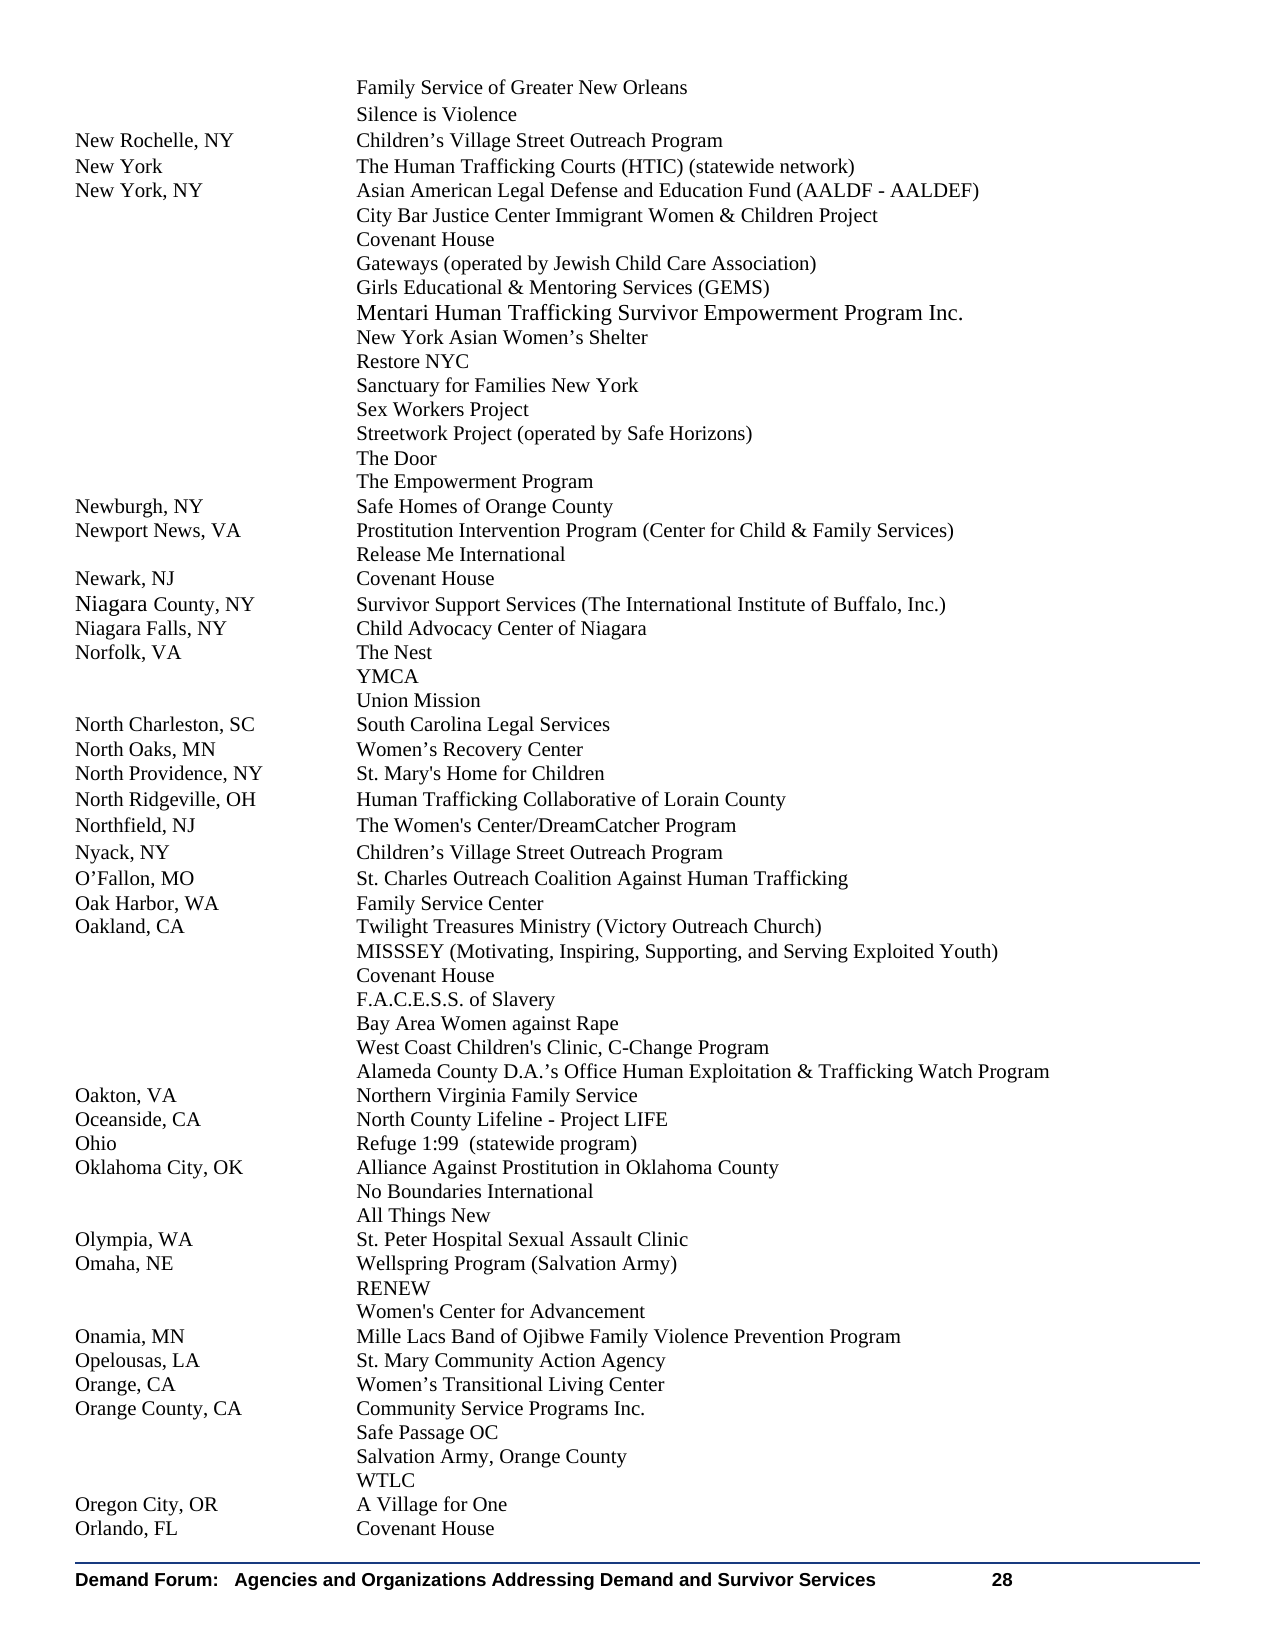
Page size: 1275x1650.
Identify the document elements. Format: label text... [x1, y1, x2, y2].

text The Door [75, 445, 1200, 469]
text Release Me International [75, 542, 1200, 566]
text Restore NYC [75, 349, 1200, 373]
text Mentari Human Trafficking Survivor Empowerment Program Inc. [75, 299, 1200, 325]
text Olympia, WA St. Peter Hospital Sexual Assault Clinic [75, 1227, 1200, 1251]
text YMCA [75, 664, 1200, 688]
text Northfield, NJ The Women's Center/DreamCatcher Program [75, 813, 1200, 837]
text Orange, CA Women’s Transitional Living Center [75, 1372, 1200, 1396]
text Omaha, NE Wellspring Program (Salvation Army) [75, 1251, 1200, 1275]
text North Charleston, SC South Carolina Legal Services [75, 712, 1200, 736]
text RENEW [75, 1275, 1200, 1299]
text Sex Workers Project [75, 397, 1200, 421]
text Alameda County D.A.’s Office Human Exploitation & Trafficking Watch Program [75, 1059, 1200, 1083]
text Ohio Refuge 1:99 (statewide program) [75, 1131, 1200, 1155]
text Oklahoma City, OK Alliance Against Prostitution in Oklahoma County [75, 1155, 1200, 1179]
text Niagara County, NY Survivor Support Services (The International Institute of Buffalo, Inc.) [75, 590, 1200, 616]
text North Providence, NY St. Mary's Home for Children [75, 761, 1200, 784]
text Safe Passage OC [75, 1420, 1200, 1444]
text Streetwork Project (operated by Safe Horizons) [75, 421, 1200, 445]
text Newburgh, NY Safe Homes of Orange County [75, 493, 1200, 518]
text Oregon City, OR A Village for One [75, 1492, 1200, 1516]
text Orange County, CA Community Service Programs Inc. [75, 1396, 1200, 1420]
text New York Asian Women’s Shelter [75, 325, 1200, 349]
text City Bar Justice Center Immigrant Women & Children Project [75, 202, 1200, 227]
text New York The Human Trafficking Courts (HTIC) (statewide network) [75, 154, 1200, 178]
text Family Service of Greater New Orleans [75, 75, 1200, 99]
text All Things New [75, 1203, 1200, 1227]
text Oakton, VA Northern Virginia Family Service [75, 1083, 1200, 1107]
text Onamia, MN Mille Lacs Band of Ojibwe Family Violence Prevention Program [75, 1323, 1200, 1348]
text The Empowerment Program [75, 469, 1200, 493]
text Gateways (operated by Jewish Child Care Association) [75, 251, 1200, 275]
text Oak Harbor, WA Family Service Center [75, 890, 1200, 914]
text North Ridgeville, OH Human Trafficking Collaborative of Lorain County [75, 787, 1200, 811]
text Covenant House [75, 227, 1200, 251]
text Niagara Falls, NY Child Advocacy Center of Niagara [75, 616, 1200, 640]
text West Coast Children's Clinic, C-Change Program [75, 1035, 1200, 1059]
text WTLC [75, 1468, 1200, 1492]
text Newark, NJ Covenant House [75, 566, 1200, 590]
text Salvation Army, Orange County [75, 1444, 1200, 1468]
text Opelousas, LA St. Mary Community Action Agency [75, 1348, 1200, 1372]
text New York, NY Asian American Legal Defense and Education Fund (AALDF - AALDEF) [75, 178, 1200, 202]
text Union Mission [75, 688, 1200, 712]
text F.A.C.E.S.S. of Slavery [75, 987, 1200, 1011]
text Bay Area Women against Rape [75, 1011, 1200, 1035]
text Women's Center for Advancement [75, 1299, 1200, 1323]
text Newport News, VA Prostitution Intervention Program (Center for Child & Family Services) [75, 518, 1200, 542]
text Sanctuary for Families New York [75, 373, 1200, 397]
text Orlando, FL Covenant House [75, 1516, 1200, 1540]
text Norfolk, VA The Nest [75, 640, 1200, 664]
text Covenant House [75, 963, 1200, 987]
text Silence is Violence [75, 101, 1200, 126]
text O’Fallon, MO St. Charles Outreach Coalition Against Human Trafficking [75, 866, 1200, 890]
text Oakland, CA Twilight Treasures Ministry (Victory Outreach Church) [75, 914, 1200, 938]
text Nyack, NY Children’s Village Street Outreach Program [75, 840, 1200, 864]
text No Boundaries International [75, 1179, 1200, 1203]
text New Rochelle, NY Children’s Village Street Outreach Program [75, 128, 1200, 152]
text MISSSEY (Motivating, Inspiring, Supporting, and Serving Exploited Youth) [75, 938, 1200, 963]
text Oceanside, CA North County Lifeline - Project LIFE [75, 1107, 1200, 1131]
text North Oaks, MN Women’s Recovery Center [75, 736, 1200, 761]
text Girls Educational & Mentoring Services (GEMS) [75, 275, 1200, 299]
